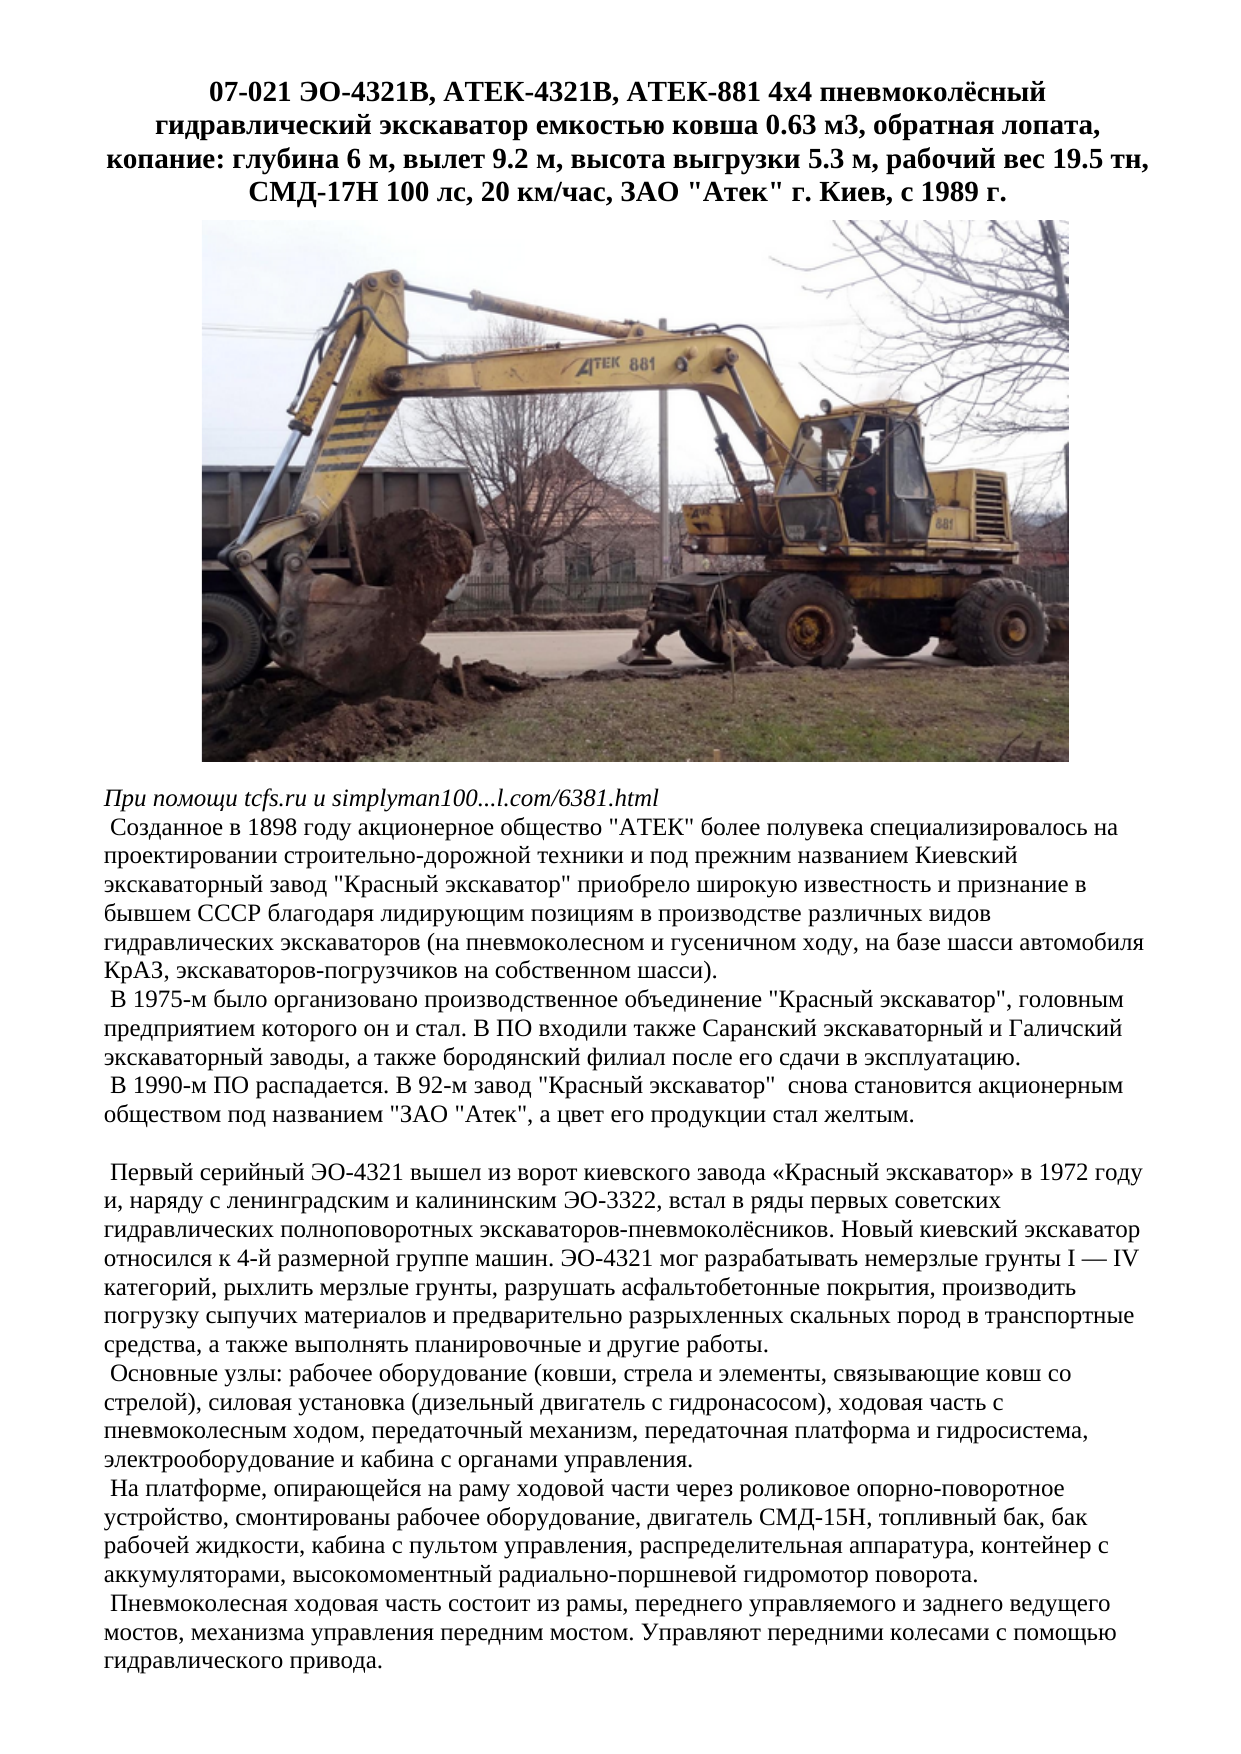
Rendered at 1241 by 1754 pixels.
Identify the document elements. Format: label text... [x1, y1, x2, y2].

text На платформе, опирающейся на раму ходовой части через роликовое опорно-поворотное устройство, смонтированы рабочее оборудование, двигатель СМД-15Н, топливный бак, бак рабочей жидкости, кабина с пультом управления, распределительная аппаратура, контейнер с аккумуляторами, высокомоментный радиально-поршневой гидромотор поворота. [103, 1473, 1152, 1588]
text Созданное в 1898 году акционерное общество "АТЕК" более полувека специализировалось на проектировании строительно-дорожной техники и под прежним названием Киевский экскаваторный завод "Красный экскаватор" приобрело широкую известность и признание в бывшем СССР благодаря лидирующим позициям в производстве различных видов гидравлических экскаваторов (на пневмоколесном и гусеничном ходу, на базе шасси автомобиля КрАЗ, экскаваторов-погрузчиков на собственном шасси). [103, 812, 1152, 984]
text 07-021 ЭО-4321В, АТЕК-4321В, АТЕК-881 4х4 пневмоколёсный гидравлический экскаватор емкостью ковша 0.63 м3, обратная лопата, копание: глубина 6 м, вылет 9.2 м, высота выгрузки 5.3 м, рабочий вес 19.5 тн, СМД-17Н 100 лс, 20 км/час, ЗАО "Атек" г. Киев, с 1989 г. [103, 74, 1152, 208]
text В 1975-м было организовано производственное объединение "Красный экскаватор", головным предприятием которого он и стал. В ПО входили также Саранский экскаваторный и Галичский экскаваторный заводы, а также бородянский филиал после его сдачи в эксплуатацию. [103, 984, 1152, 1071]
text Основные узлы: рабочее оборудование (ковши, стрела и элементы, связывающие ковш со стрелой), силовая установка (дизельный двигатель с гидронасосом), ходовая часть с пневмоколесным ходом, передаточный механизм, передаточная платформа и гидросистема, электрооборудование и кабина с органами управления. [103, 1358, 1152, 1473]
picture [201, 220, 1069, 762]
text В 1990-м ПО распадается. В 92-м завод "Красный экскаватор" снова становится акционерным обществом под названием "ЗАО "Атек", а цвет его продукции стал желтым. [103, 1071, 1152, 1128]
text Пневмоколесная ходовая часть состоит из рамы, переднего управляемого и заднего ведущего мостов, механизма управления передним мостом. Управляют передними колесами с помощью гидравлического привода. [103, 1588, 1152, 1674]
text Первый серийный ЭО-4321 вышел из ворот киевского завода «Красный экскаватор» в 1972 году и, наряду с ленинградским и калининским ЭО-3322, встал в ряды первых советских гидравлических полноповоротных экскаваторов-пневмоколёсников. Новый киевский экскаватор относился к 4-й размерной группе машин. ЭО-4321 мог разрабатывать немерзлые грунты I — IV категорий, рыхлить мерзлые грунты, разрушать асфальтобетонные покрытия, производить погрузку сыпучих материалов и предварительно разрыхленных скальных пород в транспортные средства, а также выполнять планировочные и другие работы. [103, 1128, 1152, 1358]
text При помощи tcfs.ru и simplyman100...l.com/6381.html [103, 783, 1152, 812]
